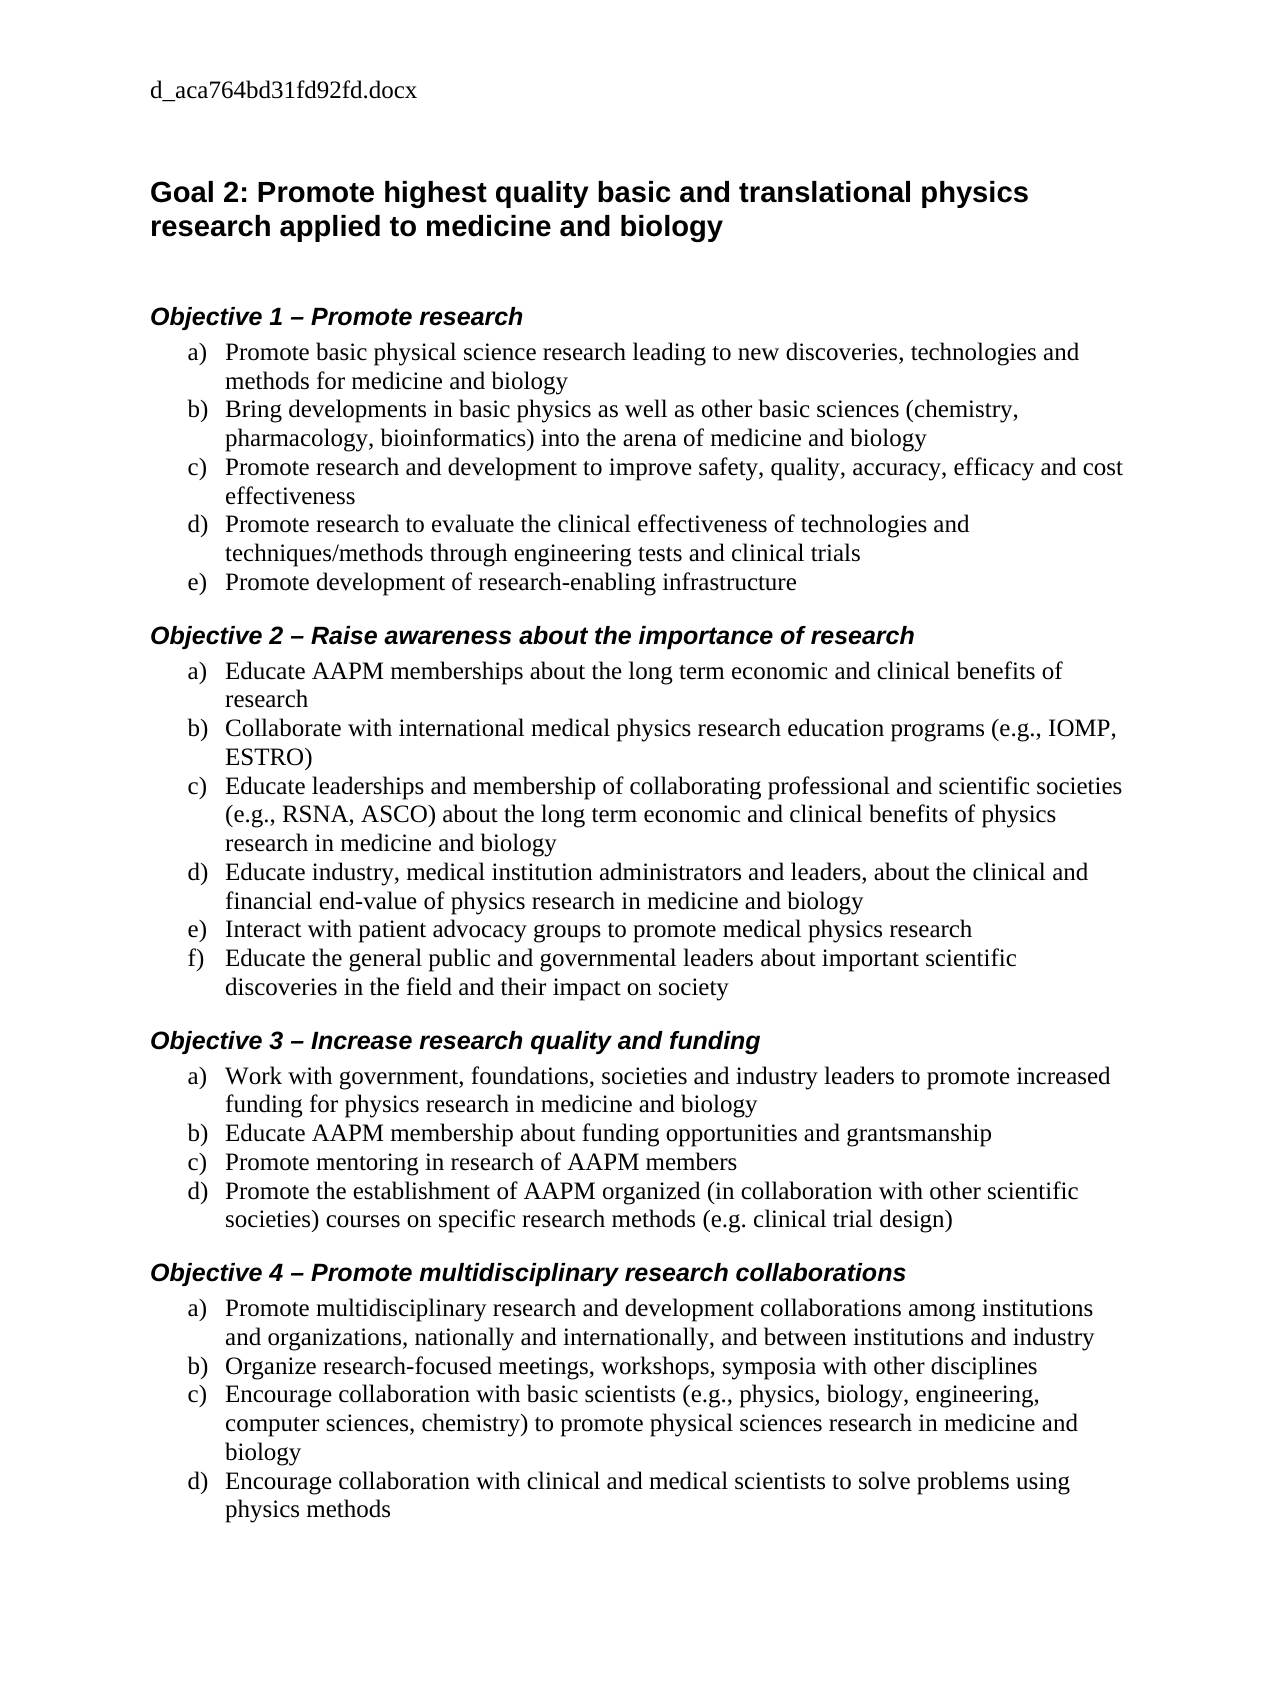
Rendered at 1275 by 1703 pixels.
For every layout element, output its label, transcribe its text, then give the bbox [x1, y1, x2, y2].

list Promote basic physical science research leading to new discoveries, technologies and methods for medicine and biology [187, 337, 1125, 394]
list Organize research-focused meetings, workshops, symposia with other disciplines [187, 1351, 1125, 1379]
list Educate leaderships and membership of collaborating professional and scientific societies (e.g., RSNA, ASCO) about the long term economic and clinical benefits of physics research in medicine and biology [187, 771, 1125, 857]
list Promote research and development to improve safety, quality, accuracy, efficacy and cost effectiveness [187, 452, 1125, 509]
list Promote the establishment of AAPM organized (in collaboration with other scientific societies) courses on specific research methods (e.g. clinical trial design) [187, 1176, 1125, 1233]
list Promote development of research-enabling infrastructure [187, 567, 1125, 596]
subtitle Objective 4 – Promote multidisciplinary research collaborations [150, 1258, 1125, 1287]
list Educate the general public and governmental leaders about important scientific discoveries in the field and their impact on society [187, 943, 1125, 1001]
list Promote multidisciplinary research and development collaborations among institutions and organizations, nationally and internationally, and between institutions and industry [187, 1293, 1125, 1351]
list Interact with patient advocacy groups to promote medical physics research [187, 914, 1125, 943]
subtitle Objective 3 – Increase research quality and funding [150, 1026, 1125, 1054]
subtitle Objective 1 – Promote research [150, 302, 1125, 331]
list Educate AAPM membership about funding opportunities and grantsmanship [187, 1118, 1125, 1147]
list Encourage collaboration with basic scientists (e.g., physics, biology, engineering, computer sciences, chemistry) to promote physical sciences research in medicine and biology [187, 1379, 1125, 1466]
list Educate industry, medical institution administrators and leaders, about the clinical and financial end-value of physics research in medicine and biology [187, 857, 1125, 914]
list Encourage collaboration with clinical and medical scientists to solve problems using physics methods [187, 1466, 1125, 1523]
list Bring developments in basic physics as well as other basic sciences (chemistry, pharmacology, bioinformatics) into the arena of medicine and biology [187, 394, 1125, 452]
list Collaborate with international medical physics research education programs (e.g., IOMP, ESTRO) [187, 713, 1125, 771]
list Educate AAPM memberships about the long term economic and clinical benefits of research [187, 656, 1125, 713]
subtitle Goal 2: Promote highest quality basic and translational physics research applied to medicine and biology [150, 175, 1125, 242]
subtitle Objective 2 – Raise awareness about the importance of research [150, 621, 1125, 649]
list Promote research to evaluate the clinical effectiveness of technologies and techniques/methods through engineering tests and clinical trials [187, 509, 1125, 567]
list Work with government, foundations, societies and industry leaders to promote increased funding for physics research in medicine and biology [187, 1061, 1125, 1118]
list Promote mentoring in research of AAPM members [187, 1147, 1125, 1176]
